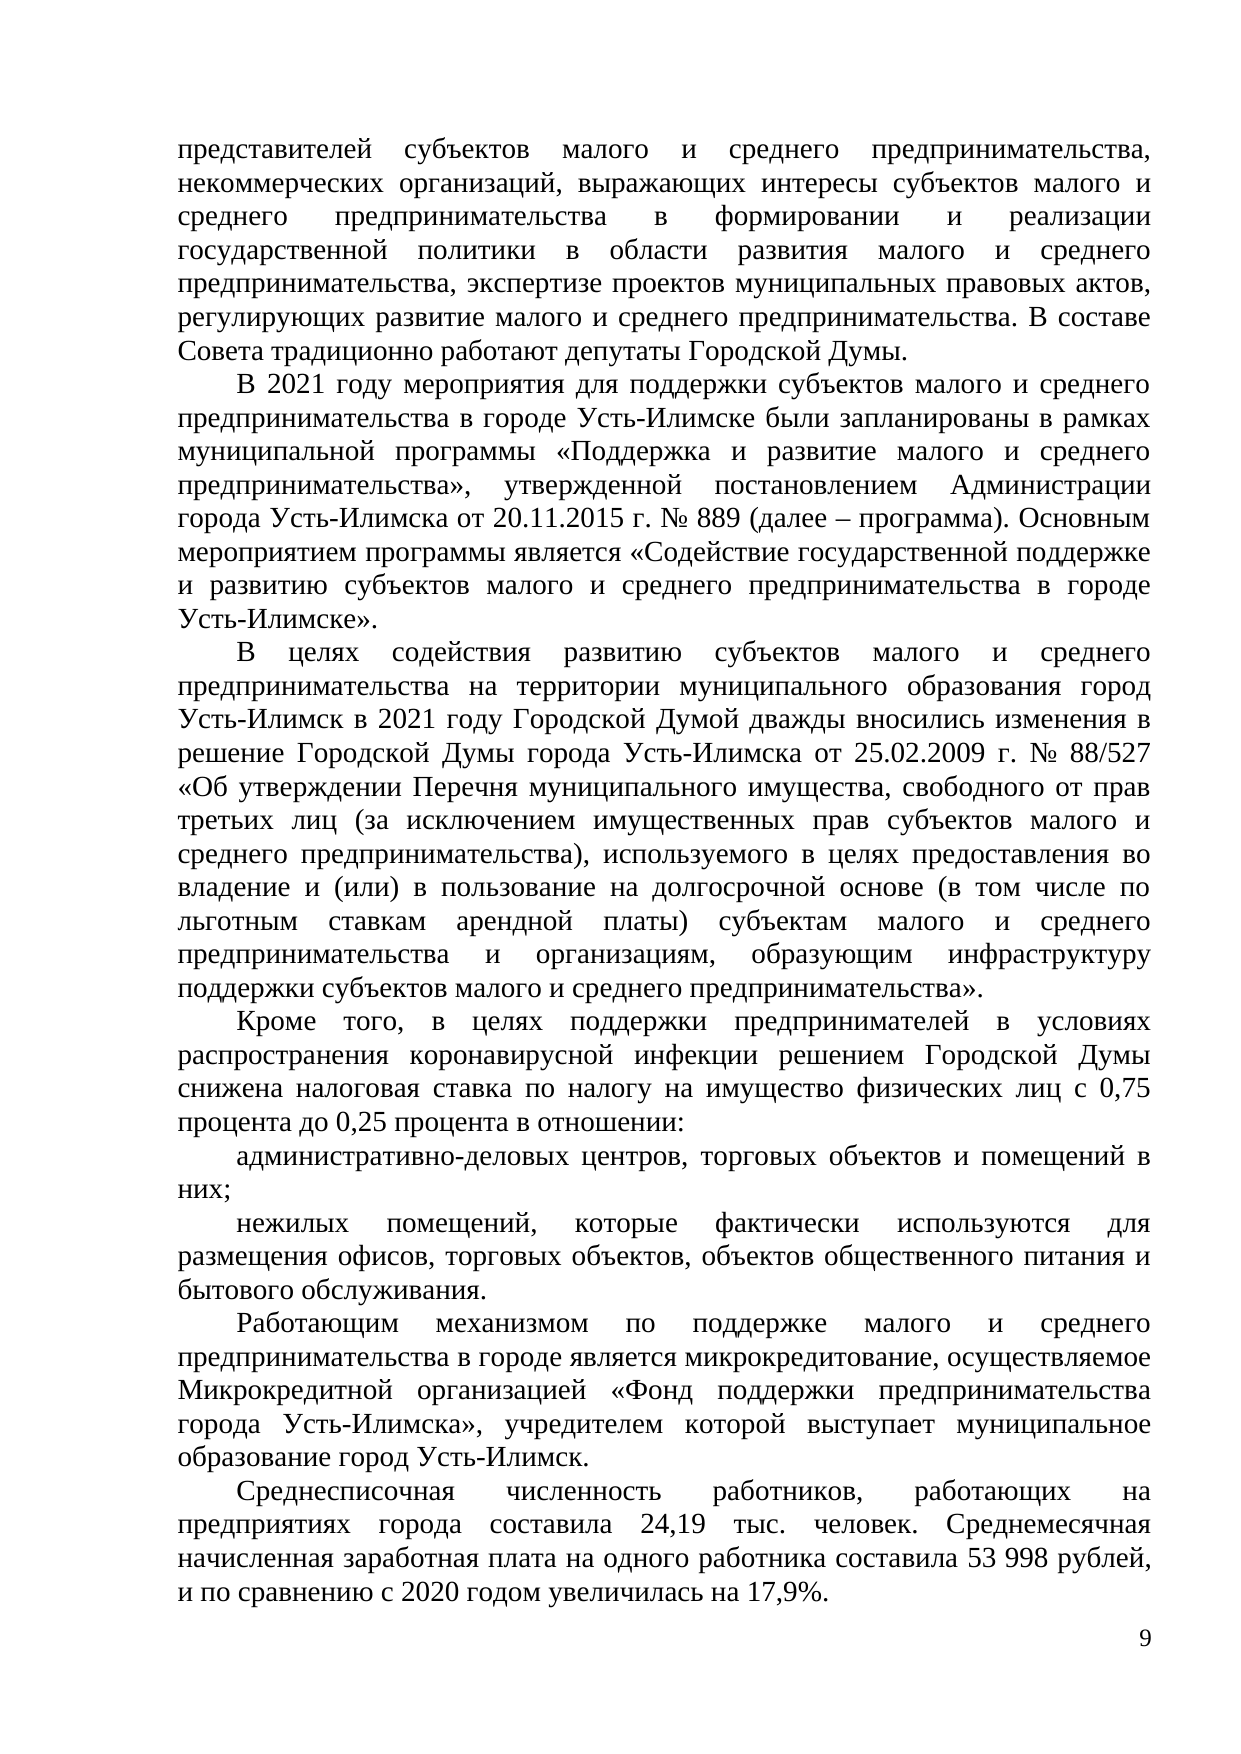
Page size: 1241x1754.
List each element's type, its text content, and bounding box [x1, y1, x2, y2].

text Работающим механизмом по поддержке малого и среднего предпринимательства в городе является микрокредитование, осуществляемое Микрокредитной организацией «Фонд поддержки предпринимательства города Усть-Илимска», учредителем которой выступает муниципальное образование город Усть-Илимск. [177, 1305, 1152, 1473]
text В целях содействия развитию субъектов малого и среднего предпринимательства на территории муниципального образования город Усть-Илимск в 2021 году Городской Думой дважды вносились изменения в решение Городской Думы города Усть-Илимска от 25.02.2009 г. № 88/527 «Об утверждении Перечня муниципального имущества, свободного от прав третьих лиц (за исключением имущественных прав субъектов малого и среднего предпринимательства), используемого в целях предоставления во владение и (или) в пользование на долгосрочной основе (в том числе по льготным ставкам арендной платы) субъектам малого и среднего предпринимательства и организациям, образующим инфраструктуру поддержки субъектов малого и среднего предпринимательства». [177, 634, 1152, 1003]
text нежилых помещений, которые фактически используются для размещения офисов, торговых объектов, объектов общественного питания и бытового обслуживания. [177, 1205, 1152, 1305]
text Среднесписочная численность работников, работающих на предприятиях города составила 24,19 тыс. человек. Среднемесячная начисленная заработная плата на одного работника составила 53 998 рублей, и по сравнению с 2020 годом увеличилась на 17,9%. [177, 1473, 1152, 1607]
text В 2021 году мероприятия для поддержки субъектов малого и среднего предпринимательства в городе Усть-Илимске были запланированы в рамках муниципальной программы «Поддержка и развитие малого и среднего предпринимательства», утвержденной постановлением Администрации города Усть-Илимска от 20.11.2015 г. № 889 (далее – программа). Основным мероприятием программы является «Содействие государственной поддержке и развитию субъектов малого и среднего предпринимательства в городе Усть-Илимске». [177, 366, 1152, 634]
text административно-деловых центров, торговых объектов и помещений в них; [177, 1138, 1152, 1205]
text Кроме того, в целях поддержки предпринимателей в условиях распространения коронавирусной инфекции решением Городской Думы снижена налоговая ставка по налогу на имущество физических лиц с 0,75 процента до 0,25 процента в отношении: [177, 1003, 1152, 1138]
